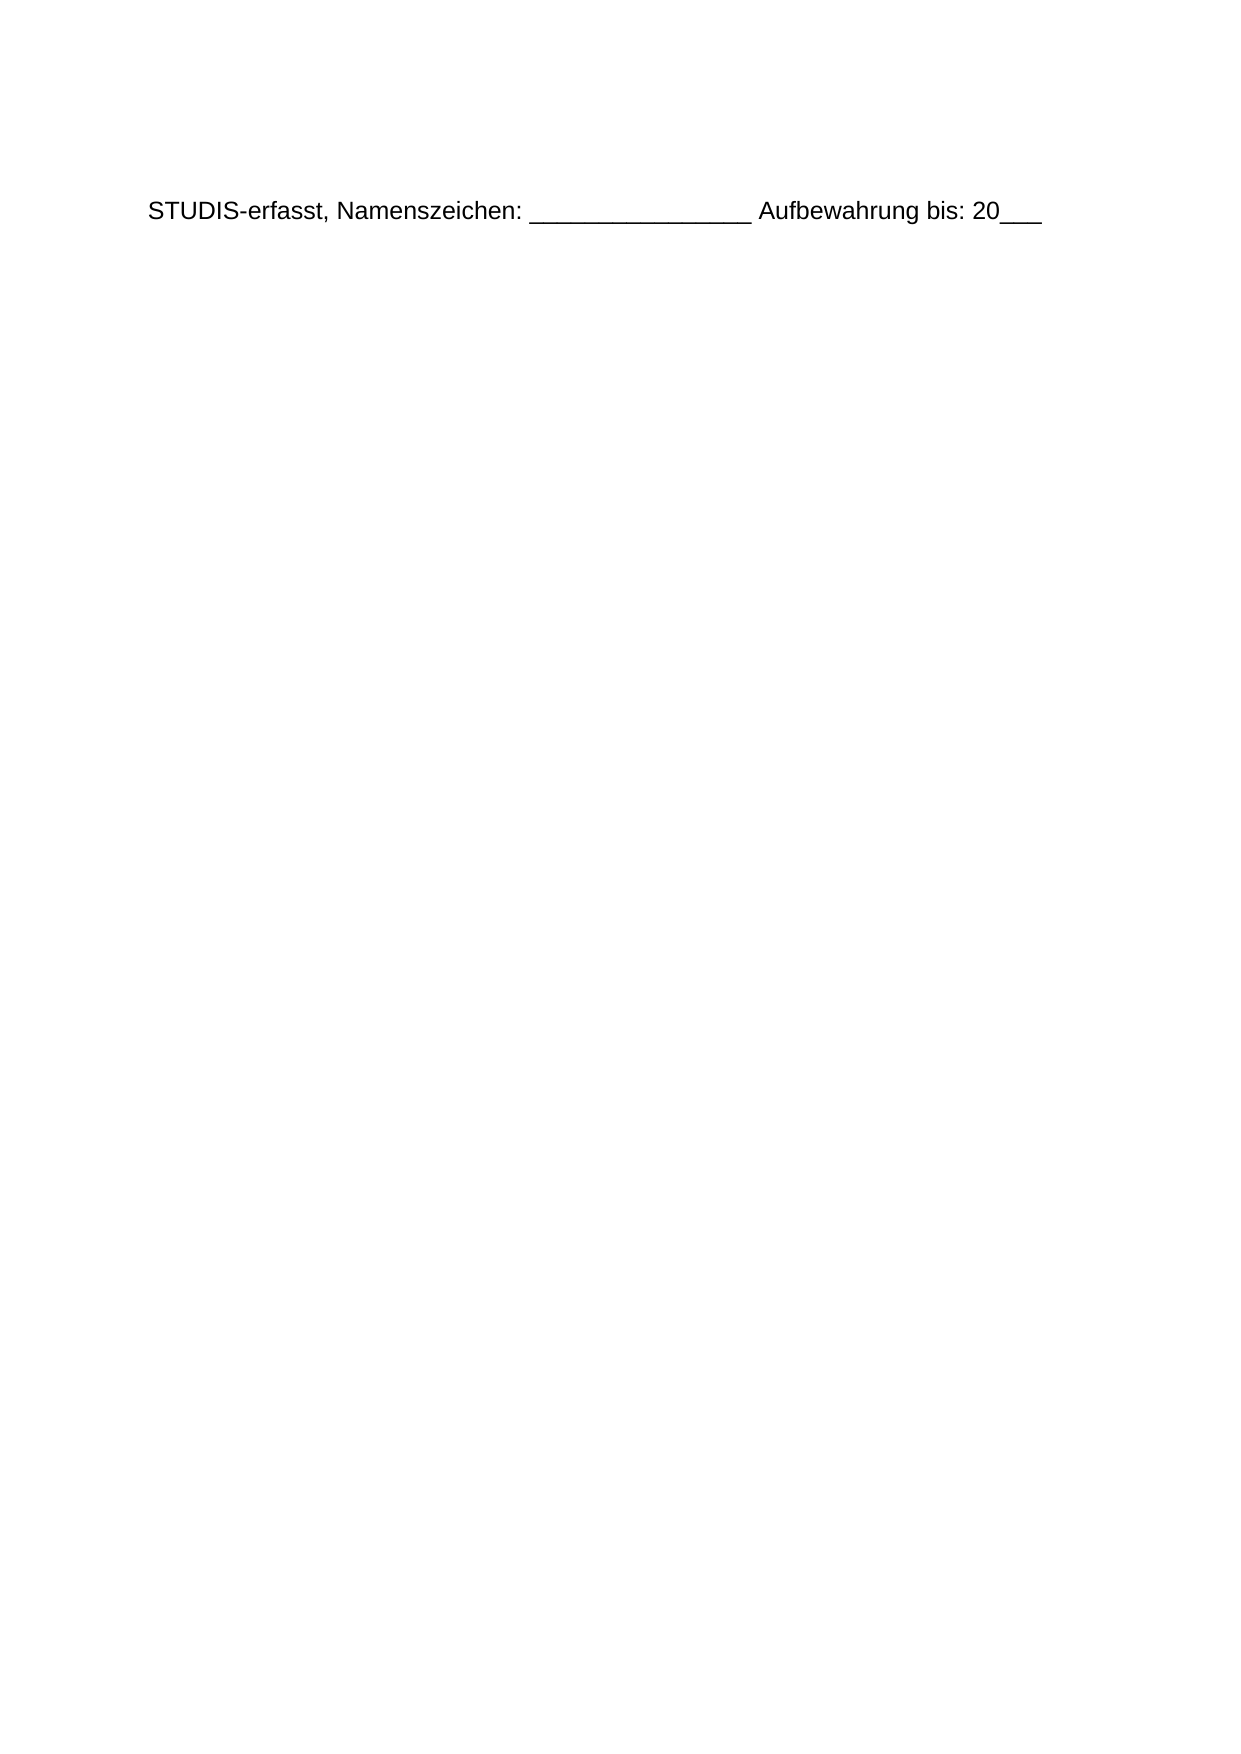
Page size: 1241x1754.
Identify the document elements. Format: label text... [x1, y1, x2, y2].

text STUDIS-erfasst, Namenszeichen: ________________ Aufbewahrung bis: 20___ [148, 196, 1092, 225]
